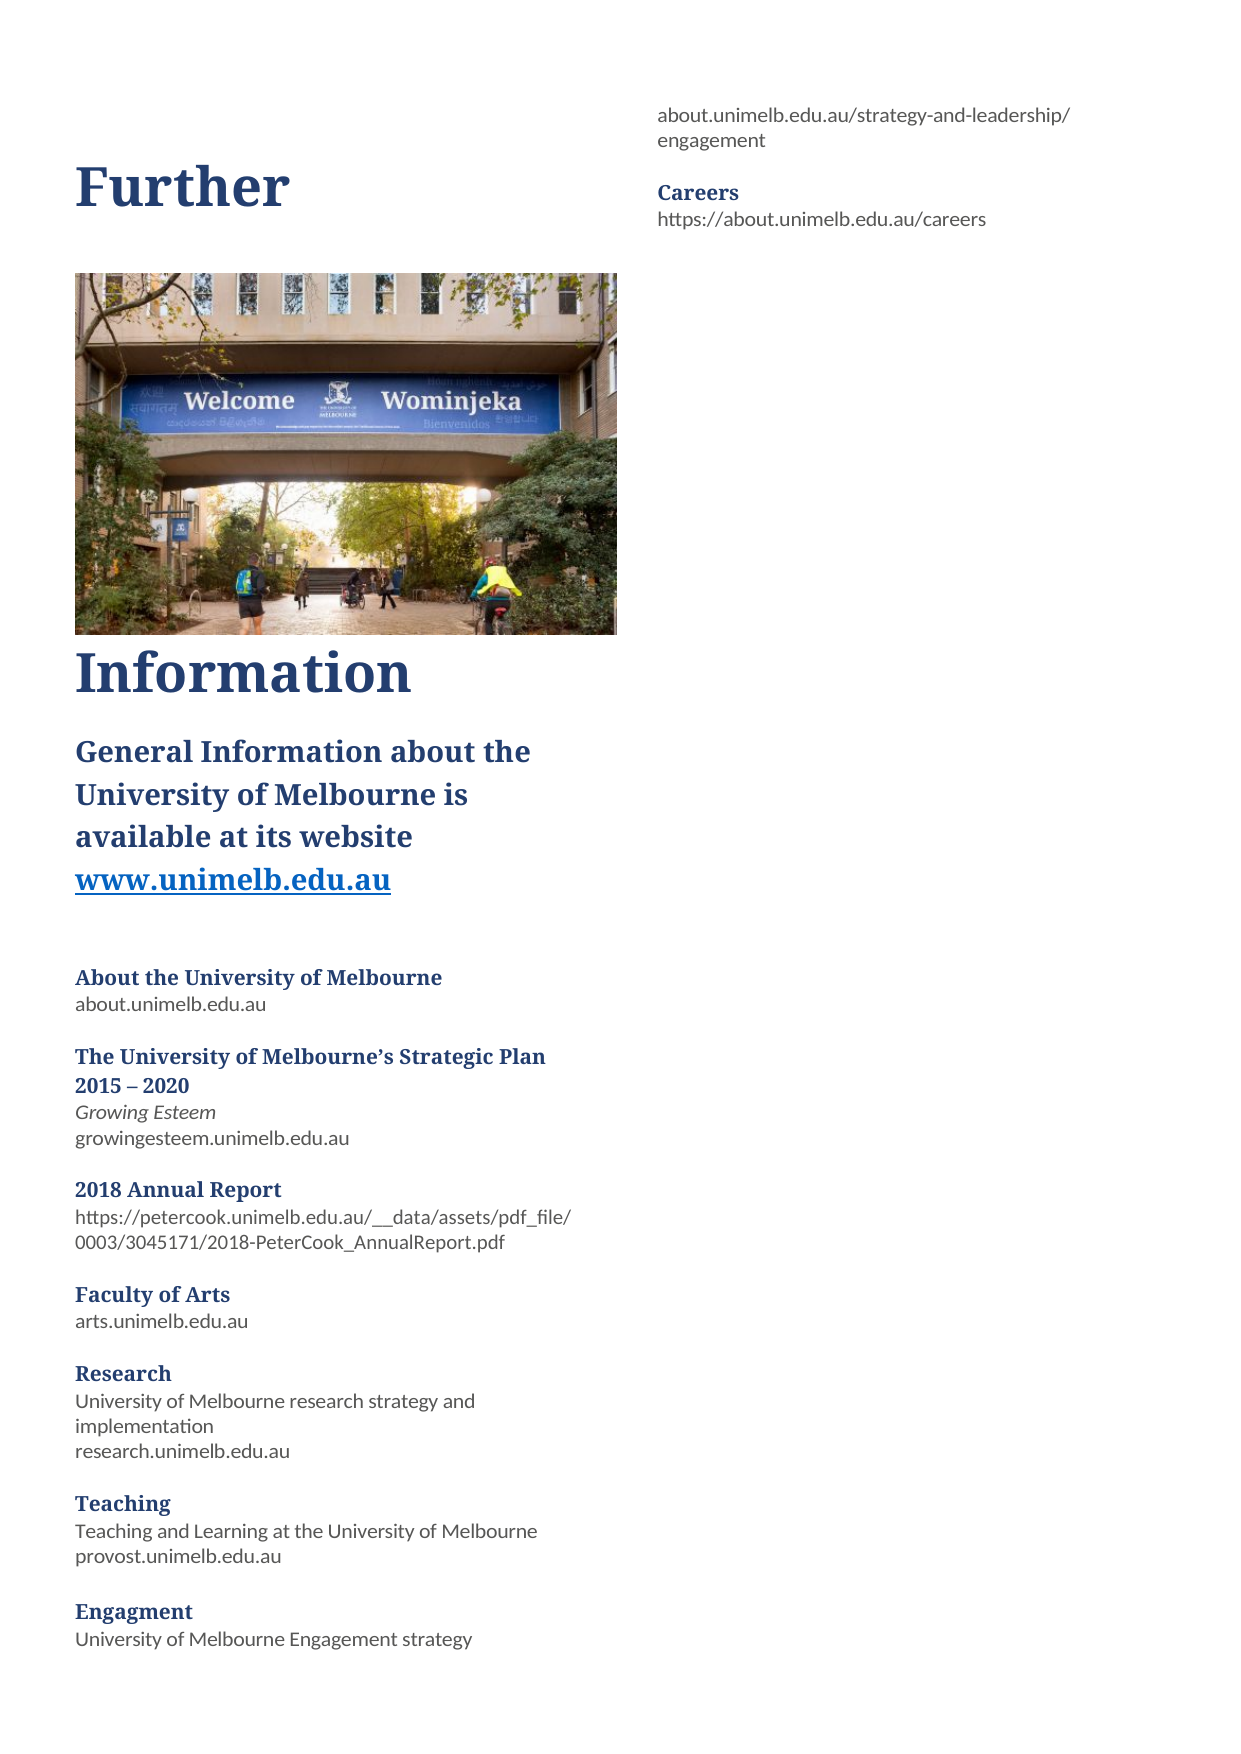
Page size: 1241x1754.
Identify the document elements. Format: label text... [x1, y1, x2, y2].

picture [75, 273, 617, 635]
text Growing Esteem [75, 1099, 583, 1125]
text University of Melbourne Engagement strategy [75, 1626, 583, 1651]
text https://about.unimelb.edu.au/careers [657, 206, 1165, 232]
text arts.unimelb.edu.au [75, 1309, 583, 1334]
text 2018 Annual Report [75, 1176, 583, 1204]
text Careers [657, 178, 1165, 206]
text Faculty of Arts [75, 1280, 583, 1309]
text The University of Melbourne’s Strategic Plan 2015 – 2020 [75, 1042, 583, 1099]
text about.unimelb.edu.au/strategy-and-leadership/engagement [657, 102, 1165, 153]
text Engagment [75, 1597, 583, 1626]
text about.unimelb.edu.au [75, 992, 583, 1017]
text Further Information [75, 635, 583, 709]
text University of Melbourne research strategy and implementation [75, 1388, 583, 1439]
text provost.unimelb.edu.au [75, 1543, 583, 1569]
text Further Information [75, 149, 583, 273]
text About the University of Melbourne [75, 963, 583, 992]
text growingesteem.unimelb.edu.au [75, 1125, 583, 1150]
text General Information about the University of Melbourne is available at its website www.unimelb.edu.au [75, 731, 583, 899]
text Research [75, 1359, 583, 1388]
text research.unimelb.edu.au [75, 1439, 583, 1464]
text https://petercook.unimelb.edu.au/__data/assets/pdf_file/0003/3045171/2018-PeterCook_AnnualReport.pdf [75, 1204, 583, 1255]
text Teaching [75, 1489, 583, 1518]
text Teaching and Learning at the University of Melbourne [75, 1518, 583, 1543]
